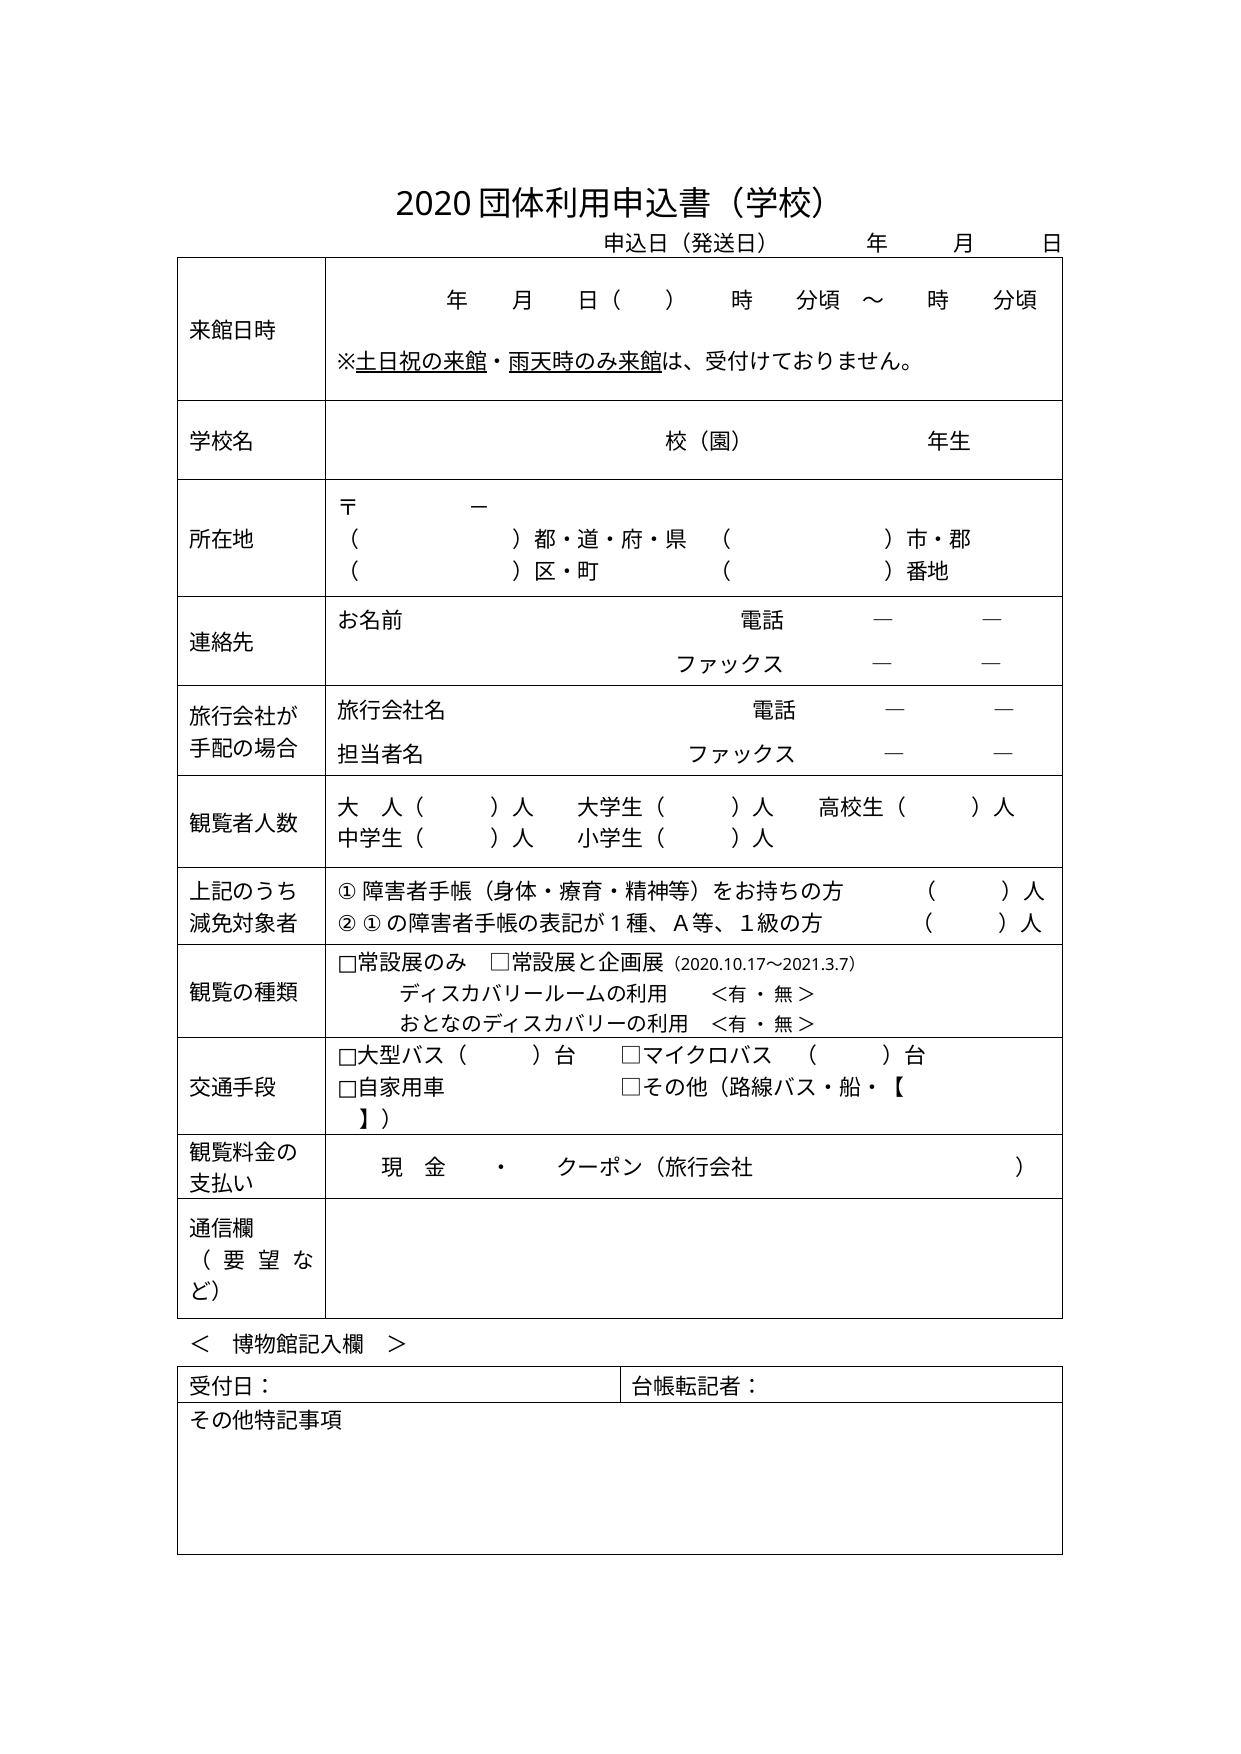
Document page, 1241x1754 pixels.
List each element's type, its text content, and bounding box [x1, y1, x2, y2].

table_cell ＜ 博物館記入欄 ＞ [178, 1319, 1062, 1366]
table_cell 上記のうち 減免対象者 [178, 868, 325, 944]
table_cell 学校名 [178, 401, 325, 479]
table_cell □常設展のみ □常設展と企画展（2020.10.17～2021.3.7） ディスカバリールームの利用 ＜有 ・ 無 ＞ おとなのディスカバリーの利用 ＜有 ・ 無 ＞ [326, 945, 1062, 1037]
text 2020団体利用申込書（学校） [177, 177, 1063, 226]
table_cell 台帳転記者： [621, 1367, 1062, 1402]
text 申込日（発送日） 年 月 日 [177, 226, 1063, 257]
table_cell 観覧料金の 支払い [178, 1135, 325, 1198]
table_cell 現 金 ・ クーポン（旅行会社 ） [326, 1135, 1062, 1198]
table_header 年 月 日（ ） 時 分頃 ～ 時 分頃 ※土日祝の来館・雨天時のみ来館は、受付けておりません。 [326, 258, 1062, 400]
table_cell □大型バス（ ）台 □マイクロバス （ ）台 □自家用車 □その他（路線バス・船・【 】） [326, 1038, 1062, 1133]
table_cell 大 人（ ）人 大学生（ ）人 高校生（ ）人 中学生（ ）人 小学生（ ）人 [326, 776, 1062, 867]
table_cell 観覧者人数 [178, 776, 325, 867]
table_cell 連絡先 [178, 597, 325, 685]
table_cell 旅行会社名 電話 ― ― 担当者名 ファックス ― ― [326, 686, 1062, 775]
table_cell 〒 － （ ）都・道・府・県 （ ）市・郡 （ ）区・町 （ ）番地 [326, 480, 1062, 596]
table_cell 交通手段 [178, 1038, 325, 1133]
table_cell 校（園） 年生 [326, 401, 1062, 479]
table_cell 所在地 [178, 480, 325, 596]
table_cell [326, 1199, 1062, 1318]
table_cell 旅行会社が 手配の場合 [178, 686, 325, 775]
table_cell ① 障害者手帳（身体・療育・精神等）をお持ちの方 （ ）人 ② ①の障害者手帳の表記が1種、Ａ等、１級の方 （ ）人 [326, 868, 1062, 944]
table_cell 受付日： [178, 1367, 620, 1402]
table_cell その他特記事項 [178, 1403, 1062, 1554]
table_cell お名前 電話 ― ― ファックス ― ― [326, 597, 1062, 685]
table_cell 通信欄 （要望など） [178, 1199, 325, 1318]
table_cell 観覧の種類 [178, 945, 325, 1037]
table_header 来館日時 [178, 258, 325, 400]
